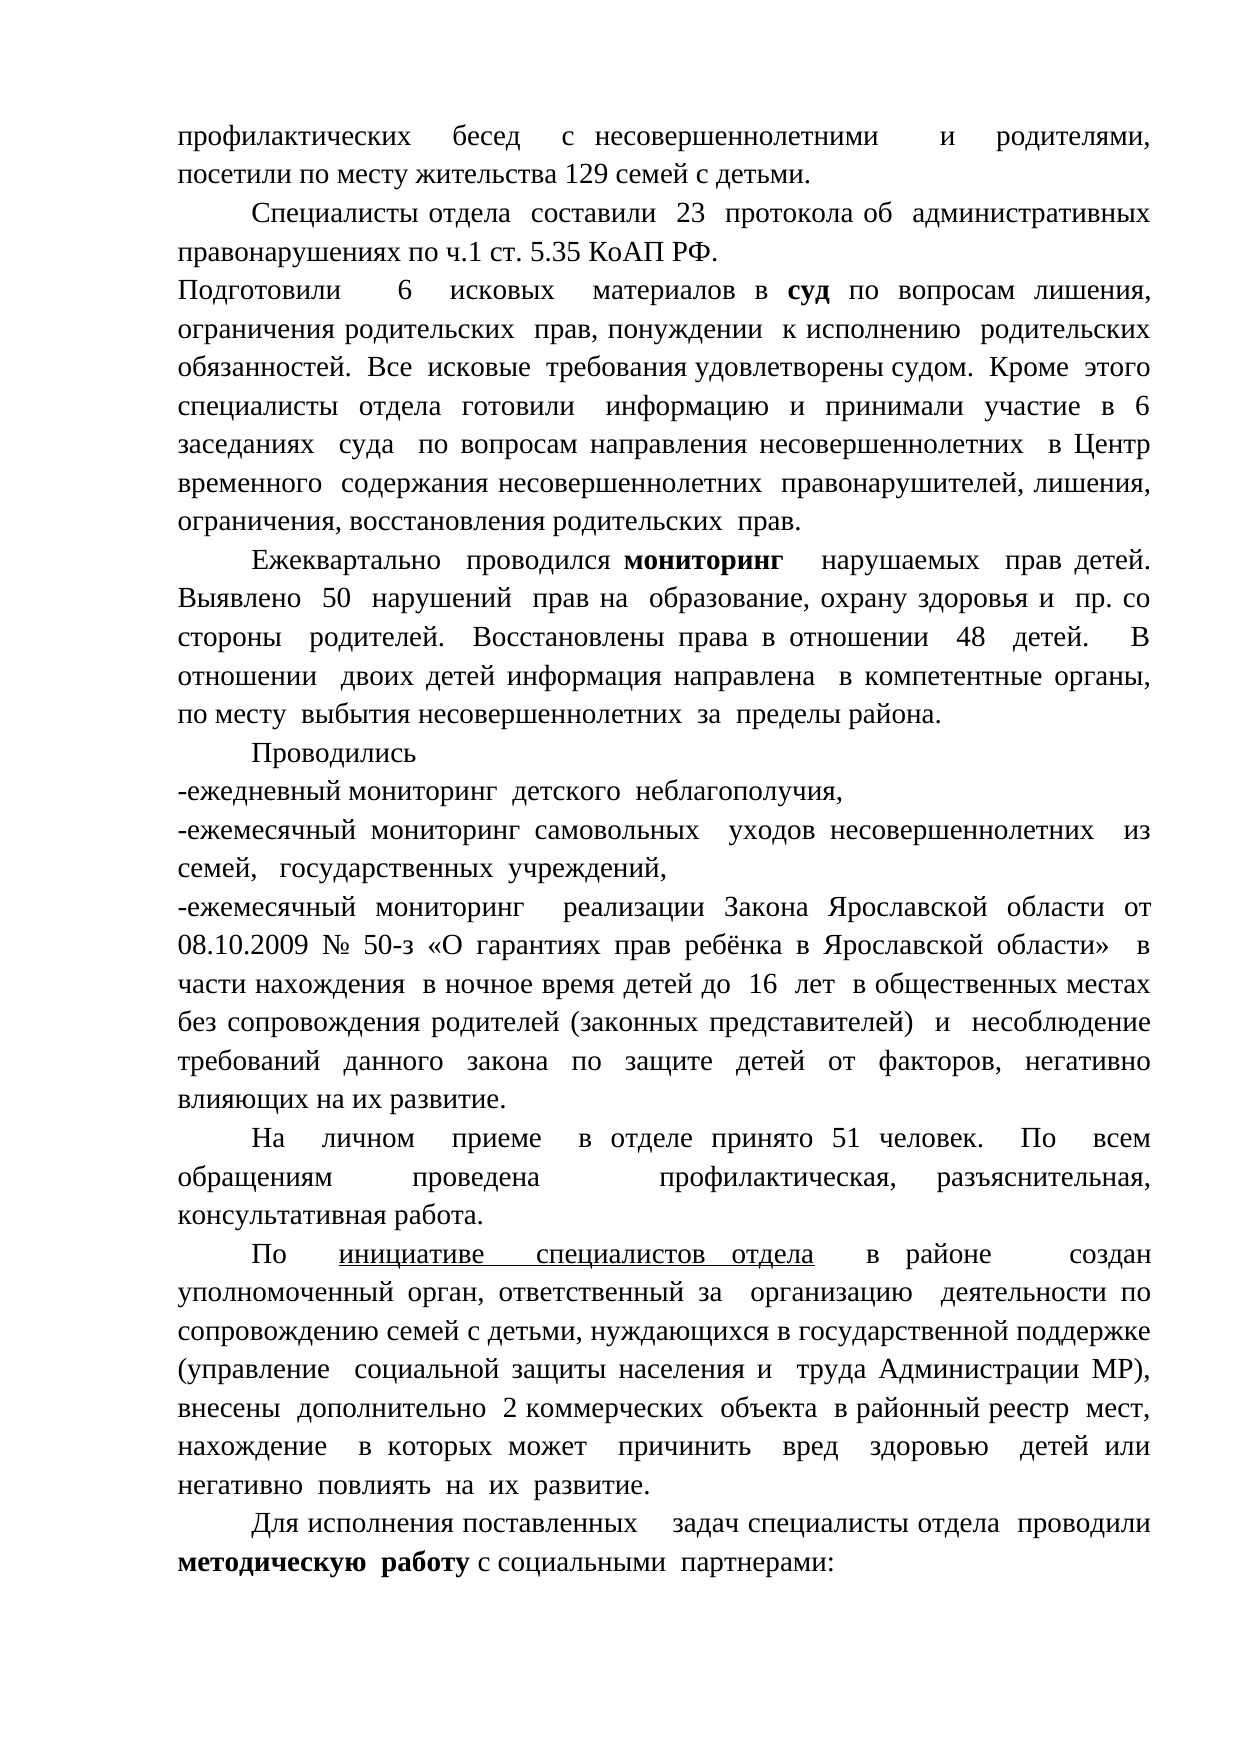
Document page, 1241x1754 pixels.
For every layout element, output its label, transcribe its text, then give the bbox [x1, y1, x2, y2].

text -ежемесячный мониторинг самовольных уходов несовершеннолетних из семей, государственных учреждений, [177, 812, 1152, 884]
text Специалисты отдела составили 23 протокола об административных правонарушениях по ч.1 ст. 5.35 КоАП РФ. [177, 195, 1152, 267]
text -ежедневный мониторинг детского неблагополучия, [177, 773, 1152, 807]
text Подготовили 6 исковых материалов в суд по вопросам лишения, ограничения родительских прав, понуждении к исполнению родительских обязанностей. Все исковые требования удовлетворены судом. Кроме этого специалисты отдела готовили информацию и принимали участие в 6 заседаниях суда по вопросам направления несовершеннолетних в Центр временного содержания несовершеннолетних правонарушителей, лишения, ограничения, восстановления родительских прав. [177, 272, 1152, 537]
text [177, 118, 1152, 190]
text Для исполнения поставленных задач специалисты отдела проводили методическую работу с социальными партнерами: [177, 1506, 1152, 1578]
text -ежемесячный мониторинг реализации Закона Ярославской области от 08.10.2009 № 50-з «О гарантиях прав ребёнка в Ярославской области» в части нахождения в ночное время детей до 16 лет в общественных местах без сопровождения родителей (законных представителей) и несоблюдение требований данного закона по защите детей от факторов, негативно влияющих на их развитие. [177, 889, 1152, 1115]
text По инициативе специалистов отдела в районе создан уполномоченный орган, ответственный за организацию деятельности по сопровождению семей с детьми, нуждающихся в государственной поддержке (управление социальной защиты населения и труда Администрации МР), внесены дополнительно 2 коммерческих объекта в районный реестр мест, нахождение в которых может причинить вред здоровью детей или негативно повлиять на их развитие. [177, 1236, 1152, 1501]
text На личном приеме в отделе принято 51 человек. По всем обращениям проведена профилактическая, разъяснительная, консультативная работа. [177, 1120, 1152, 1231]
text Проводились [177, 735, 1152, 768]
text Ежеквартально проводился мониторинг нарушаемых прав детей. Выявлено 50 нарушений прав на образование, охрану здоровья и пр. со стороны родителей. Восстановлены права в отношении 48 детей. В отношении двоих детей информация направлена в компетентные органы, по месту выбытия несовершеннолетних за пределы района. [177, 542, 1152, 730]
